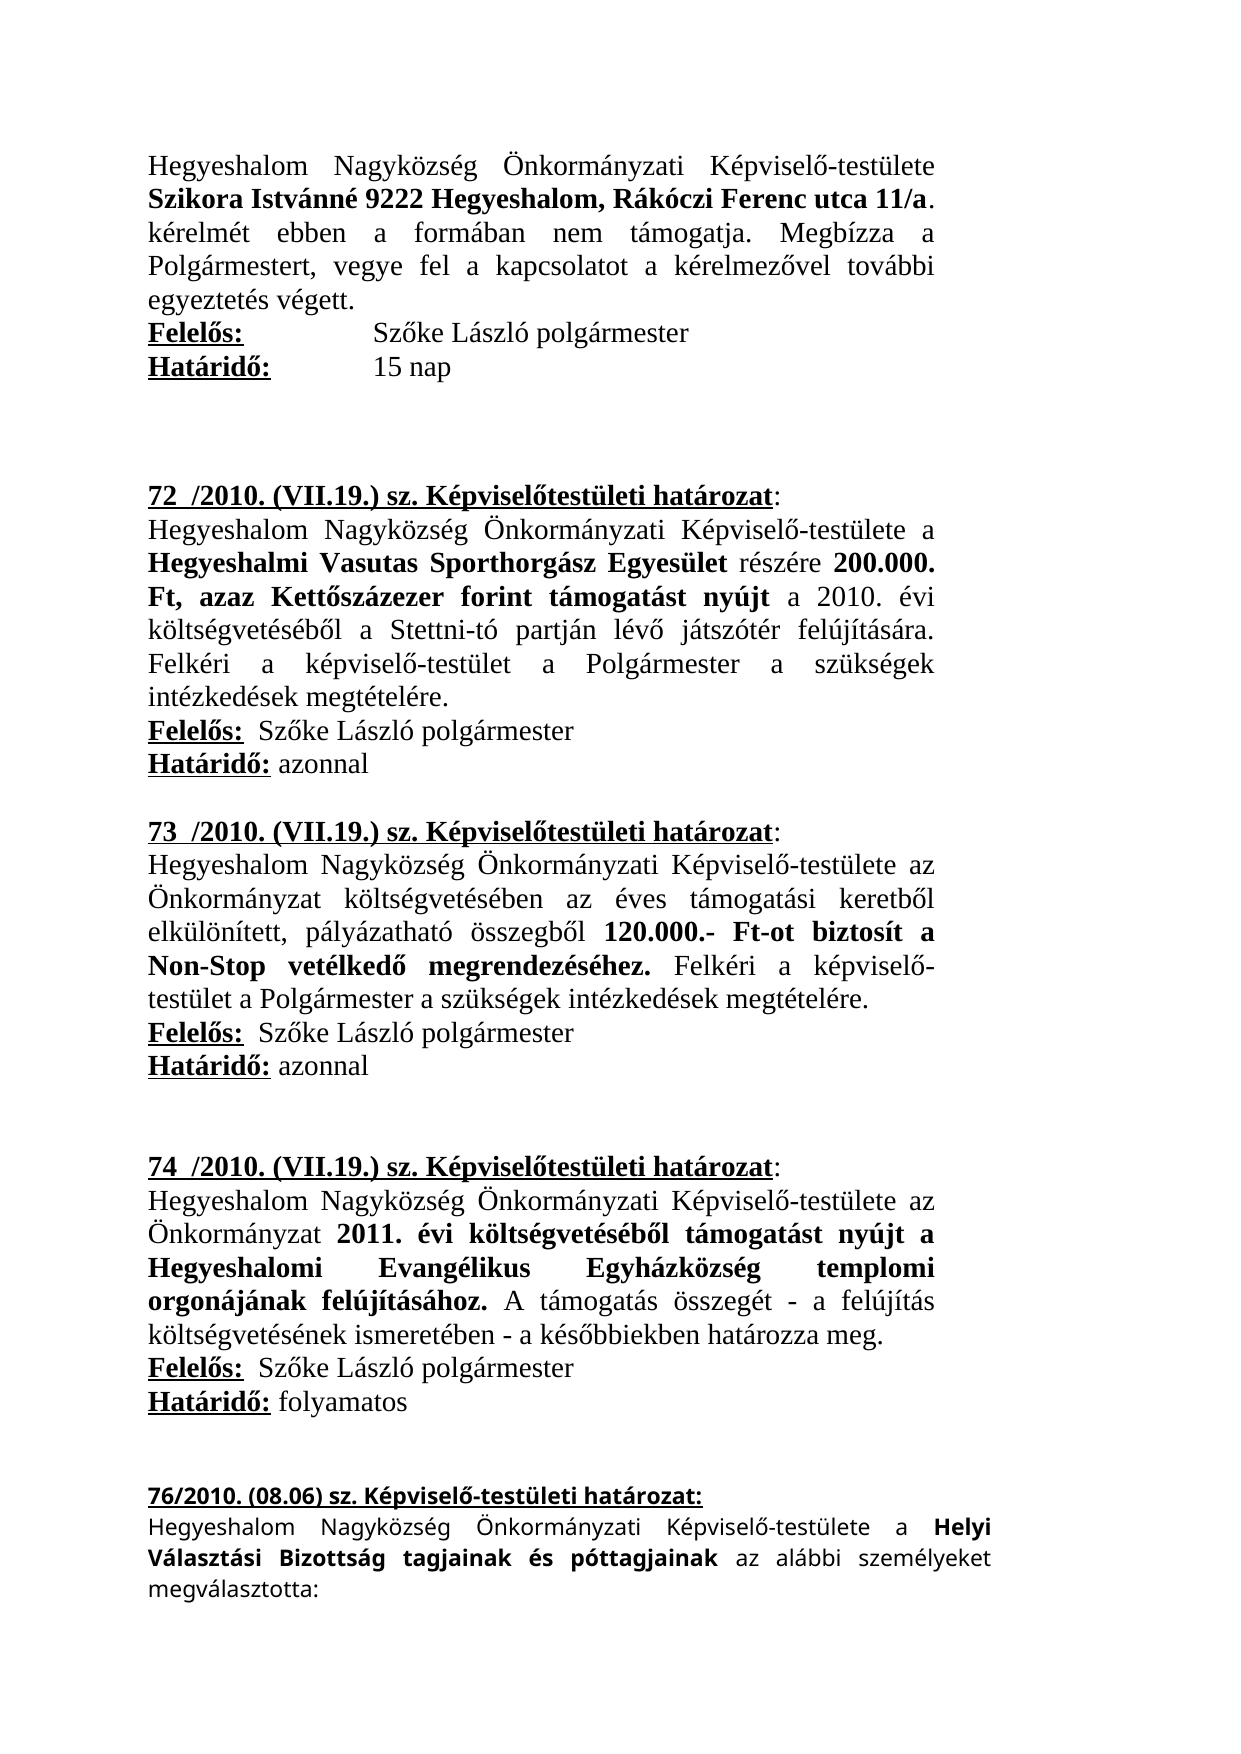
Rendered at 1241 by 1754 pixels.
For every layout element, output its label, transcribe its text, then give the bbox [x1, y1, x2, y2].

text Felelős: Szőke László polgármester [148, 1350, 935, 1384]
text Hegyeshalom Nagyközség Önkormányzati Képviselő-testülete az Önkormányzat 2011. évi költségvetéséből támogatást nyújt a Hegyeshalomi Evangélikus Egyházközség templomi orgonájának felújításához. A támogatás összegét - a felújítás költségvetésének ismeretében - a későbbiekben határozza meg. [148, 1183, 935, 1350]
text Hegyeshalom Nagyközség Önkormányzati Képviselő-testülete az Önkormányzat költségvetésében az éves támogatási keretből elkülönített, pályázatható összegből 120.000.- Ft-ot biztosít a Non-Stop vetélkedő megrendezéséhez. Felkéri a képviselő-testület a Polgármester a szükségek intézkedések megtételére. [148, 847, 935, 1015]
text 72 /2010. (VII.19.) sz. Képviselőtestületi határozat: [148, 478, 916, 512]
text 73 /2010. (VII.19.) sz. Képviselőtestületi határozat: [148, 814, 916, 847]
text Határidő: azonnal [148, 1048, 935, 1082]
text 76/2010. (08.06) sz. Képviselő-testületi határozat: [148, 1480, 991, 1511]
text Hegyeshalom Nagyközség Önkormányzati Képviselő-testülete a Hegyeshalmi Vasutas Sporthorgász Egyesület részére 200.000. Ft, azaz Kettőszázezer forint támogatást nyújt a 2010. évi költségvetéséből a Stettni-tó partján lévő játszótér felújítására. Felkéri a képviselő-testület a Polgármester a szükségek intézkedések megtételére. [148, 512, 935, 713]
text Felelős: Szőke László polgármester [148, 713, 935, 747]
text Felelős: Szőke László polgármester [148, 315, 935, 349]
text Felelős: Szőke László polgármester [148, 1015, 935, 1048]
text Hegyeshalom Nagyközség Önkormányzati Képviselő-testülete a Helyi Választási Bizottság tagjainak és póttagjainak az alábbi személyeket megválasztotta: [148, 1511, 991, 1605]
text 74 /2010. (VII.19.) sz. Képviselőtestületi határozat: [148, 1149, 916, 1183]
text Határidő: 15 nap [148, 349, 935, 382]
text Határidő: folyamatos [148, 1384, 935, 1417]
text Határidő: azonnal [148, 747, 935, 780]
text Hegyeshalom Nagyközség Önkormányzati Képviselő-testülete Szikora Istvánné 9222 Hegyeshalom, Rákóczi Ferenc utca 11/a. kérelmét ebben a formában nem támogatja. Megbízza a Polgármestert, vegye fel a kapcsolatot a kérelmezővel további egyeztetés végett. [148, 148, 935, 315]
